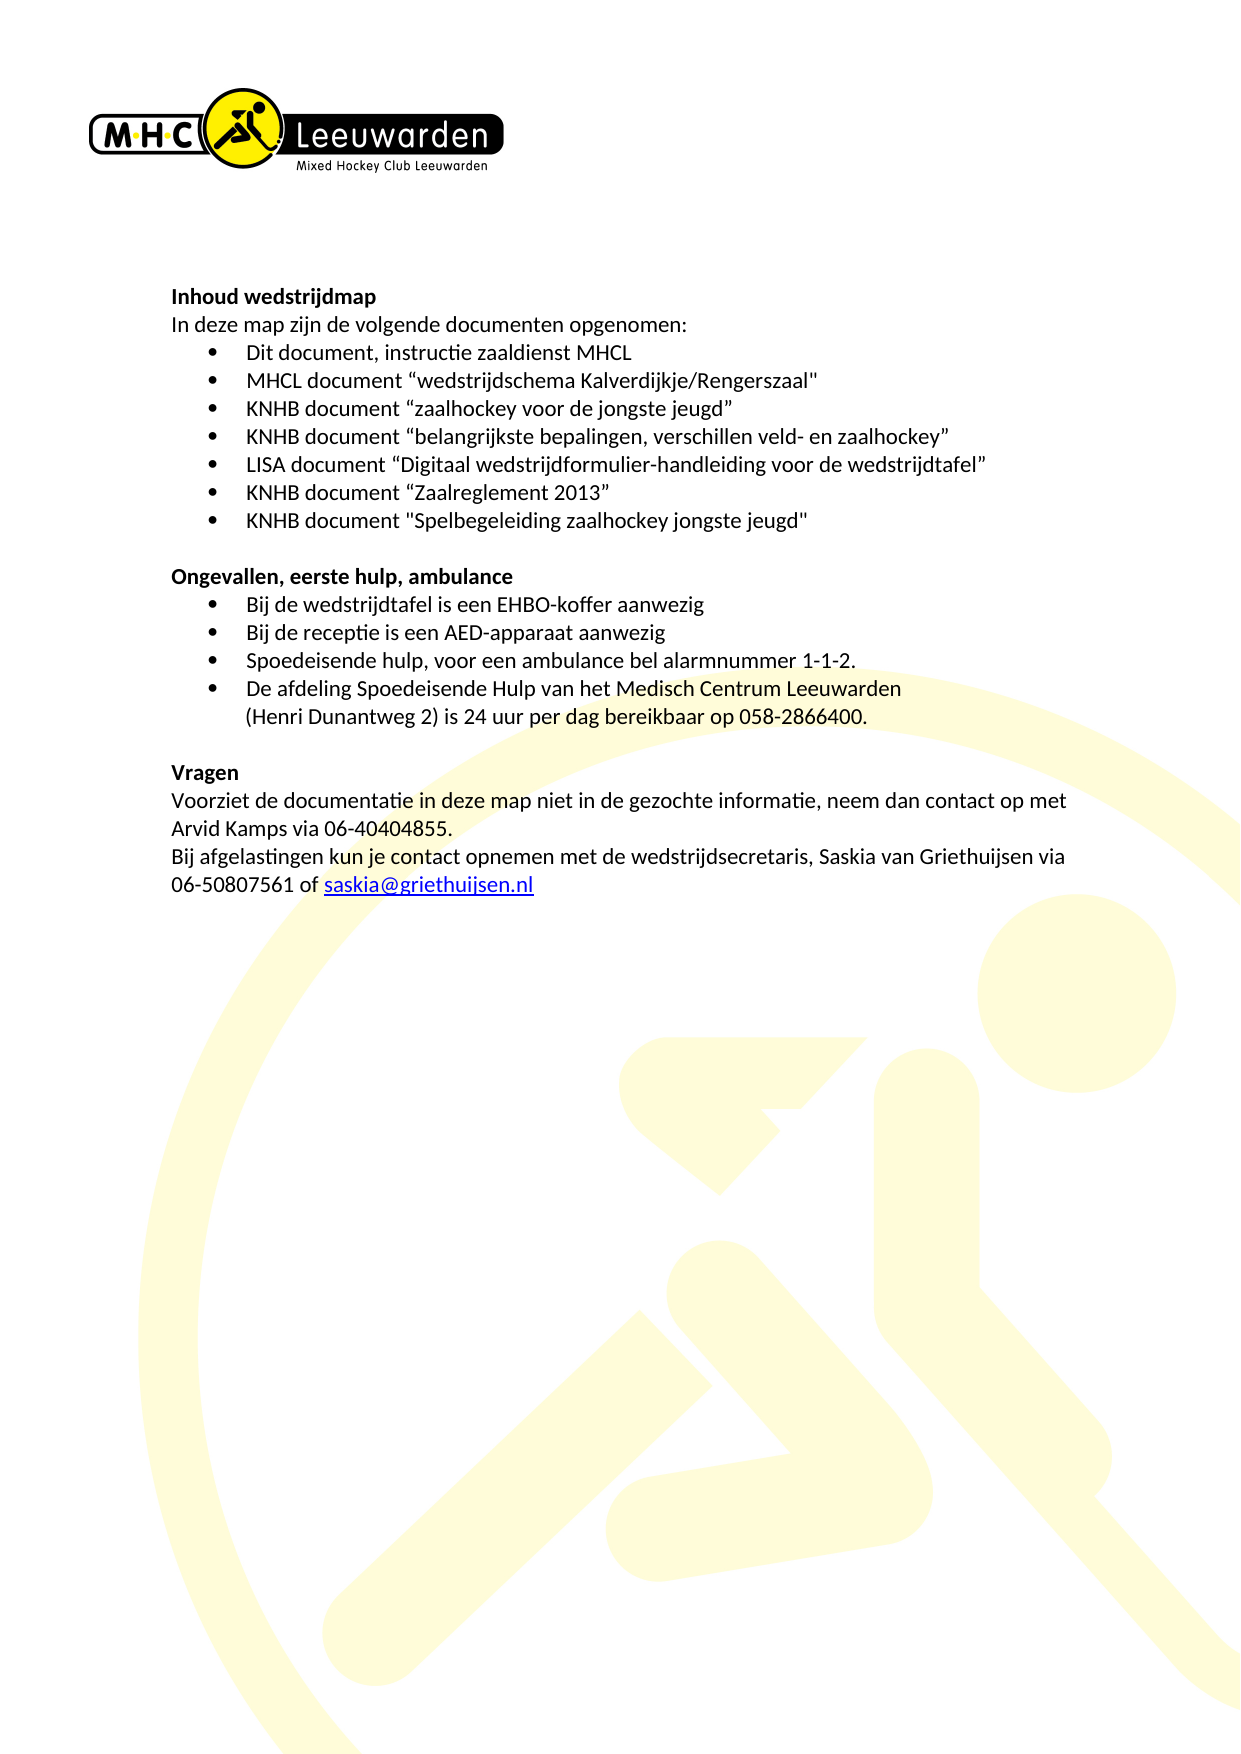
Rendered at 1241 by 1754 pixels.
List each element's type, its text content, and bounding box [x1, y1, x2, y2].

list KNHB document "Spelbegeleiding zaalhockey jongste jeugd" [209, 506, 1092, 534]
picture [0, 0, 1241, 1754]
text Ongevallen, eerste hulp, ambulance [171, 562, 1092, 590]
list Spoedeisende hulp, voor een ambulance bel alarmnummer 1-1-2. [209, 646, 1092, 674]
list MHCL document “wedstrijdschema Kalverdijkje/Rengerszaal" [209, 366, 1092, 394]
text Bij afgelastingen kun je contact opnemen met de wedstrijdsecretaris, Saskia van Griethuijsen via 06-50807561 of saskia@griethuijsen.nl [171, 842, 1092, 898]
list De afdeling Spoedeisende Hulp van het Medisch Centrum Leeuwarden [209, 674, 1092, 702]
list KNHB document “zaalhockey voor de jongste jeugd” [209, 394, 1092, 422]
list Dit document, instructie zaaldienst MHCL [209, 338, 1092, 366]
text Voorziet de documentatie in deze map niet in de gezochte informatie, neem dan contact op met Arvid Kamps via 06-40404855. [171, 786, 1092, 842]
list KNHB document “belangrijkste bepalingen, verschillen veld- en zaalhockey” [209, 422, 1092, 450]
text (Henri Dunantweg 2) is 24 uur per dag bereikbaar op 058-2866400. [171, 702, 1092, 730]
list Bij de wedstrijdtafel is een EHBO-koffer aanwezig [209, 590, 1092, 618]
text Inhoud wedstrijdmap [171, 282, 1092, 310]
text Vragen [171, 758, 1092, 786]
list LISA document “Digitaal wedstrijdformulier-handleiding voor de wedstrijdtafel” [209, 450, 1092, 478]
text In deze map zijn de volgende documenten opgenomen: [171, 310, 1092, 338]
list KNHB document “Zaalreglement 2013” [209, 478, 1092, 506]
list Bij de receptie is een AED-apparaat aanwezig [209, 618, 1092, 646]
